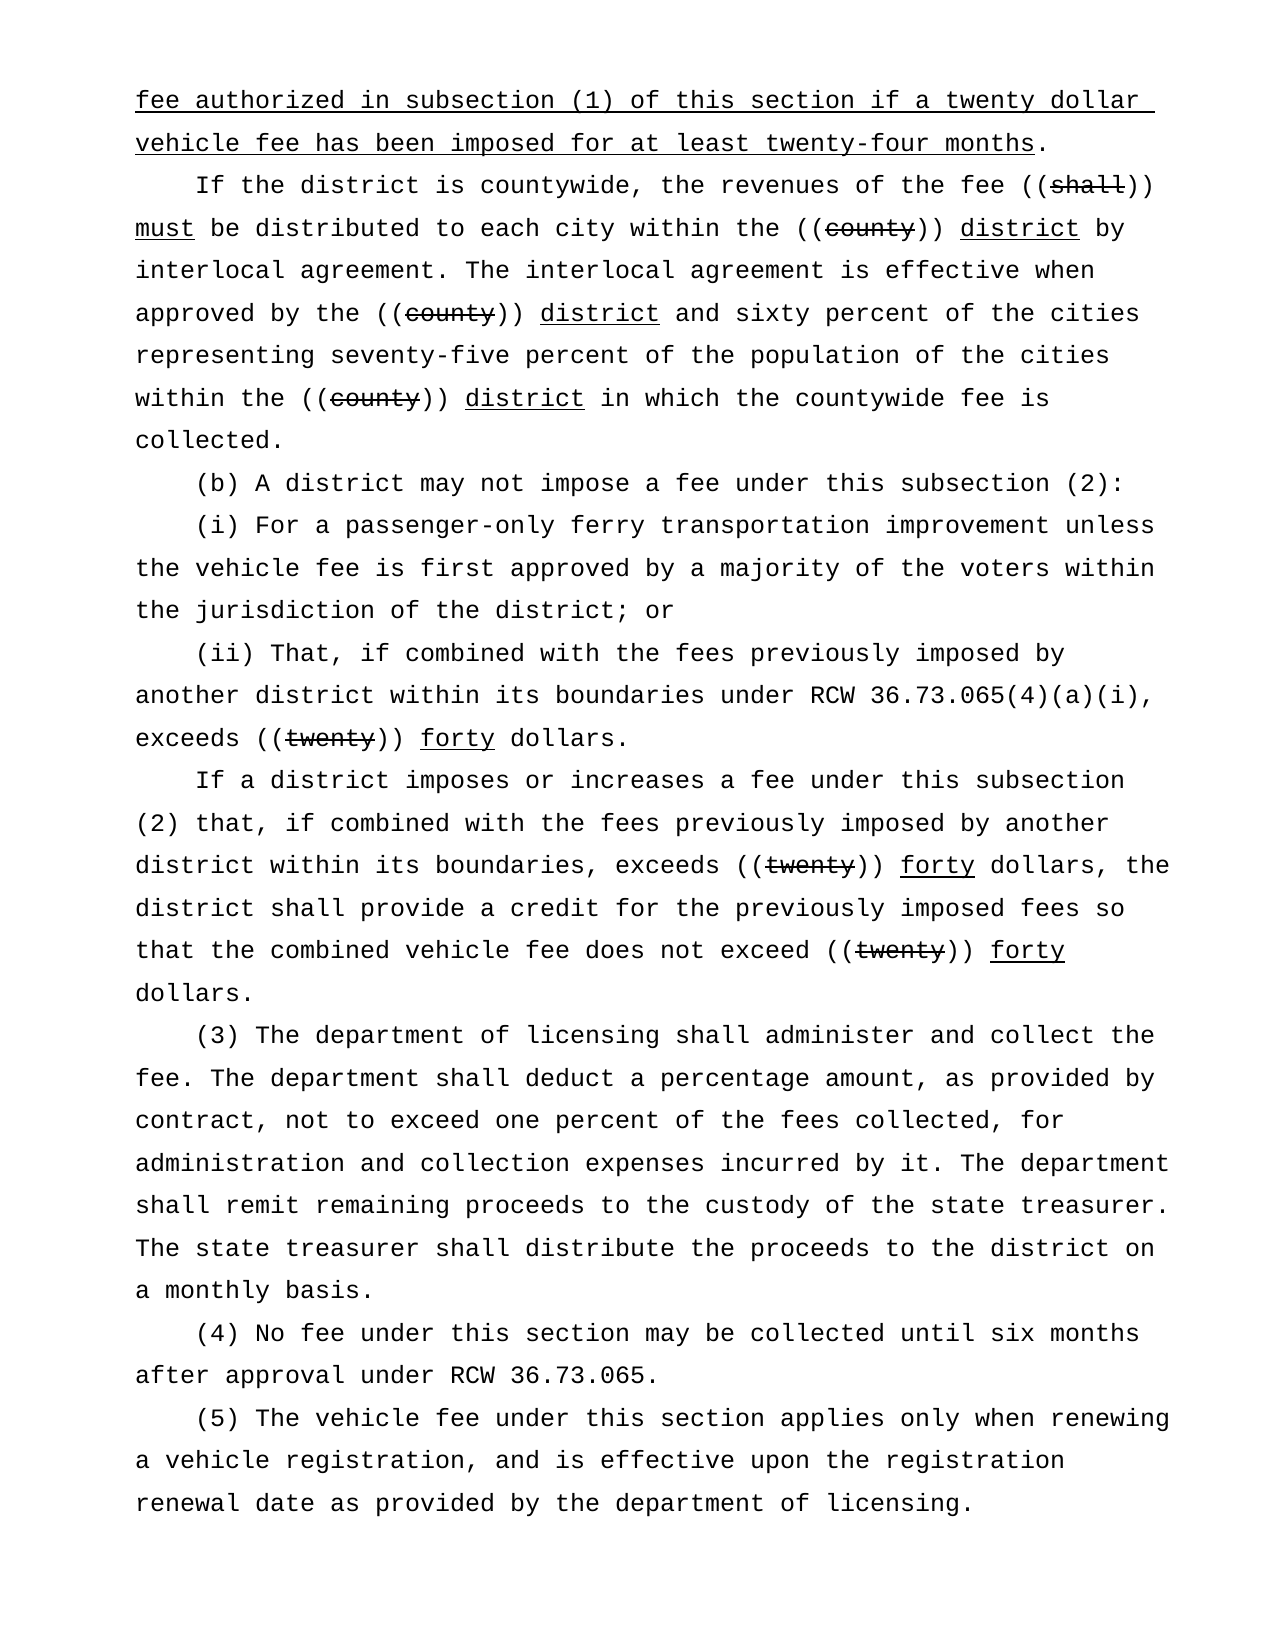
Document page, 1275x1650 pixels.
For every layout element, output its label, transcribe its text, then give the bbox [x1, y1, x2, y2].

text If the district is countywide, the revenues of the fee ((shall)) must be distributed to each city within the ((county)) district by interlocal agreement. The interlocal agreement is effective when approved by the ((county)) district and sixty percent of the cities representing seventy-five percent of the population of the cities within the ((county)) district in which the countywide fee is collected. [135, 160, 1170, 457]
text (ii) That, if combined with the fees previously imposed by another district within its boundaries under RCW 36.73.065(4)(a)(i), exceeds ((twenty)) forty dollars. [135, 627, 1170, 755]
text (b) A district may not impose a fee under this subsection (2): [135, 457, 1170, 500]
text (i) For a passenger-only ferry transportation improvement unless the vehicle fee is first approved by a majority of the voters within the jurisdiction of the district; or [135, 500, 1170, 627]
text (5) The vehicle fee under this section applies only when renewing a vehicle registration, and is effective upon the registration renewal date as provided by the department of licensing. [135, 1392, 1170, 1520]
text (4) No fee under this section may be collected until six months after approval under RCW 36.73.065. [135, 1307, 1170, 1392]
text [135, 75, 1170, 160]
text (3) The department of licensing shall administer and collect the fee. The department shall deduct a percentage amount, as provided by contract, not to exceed one percent of the fees collected, for administration and collection expenses incurred by it. The department shall remit remaining proceeds to the custody of the state treasurer. The state treasurer shall distribute the proceeds to the district on a monthly basis. [135, 1010, 1170, 1307]
text If a district imposes or increases a fee under this subsection (2) that, if combined with the fees previously imposed by another district within its boundaries, exceeds ((twenty)) forty dollars, the district shall provide a credit for the previously imposed fees so that the combined vehicle fee does not exceed ((twenty)) forty dollars. [135, 755, 1170, 1010]
